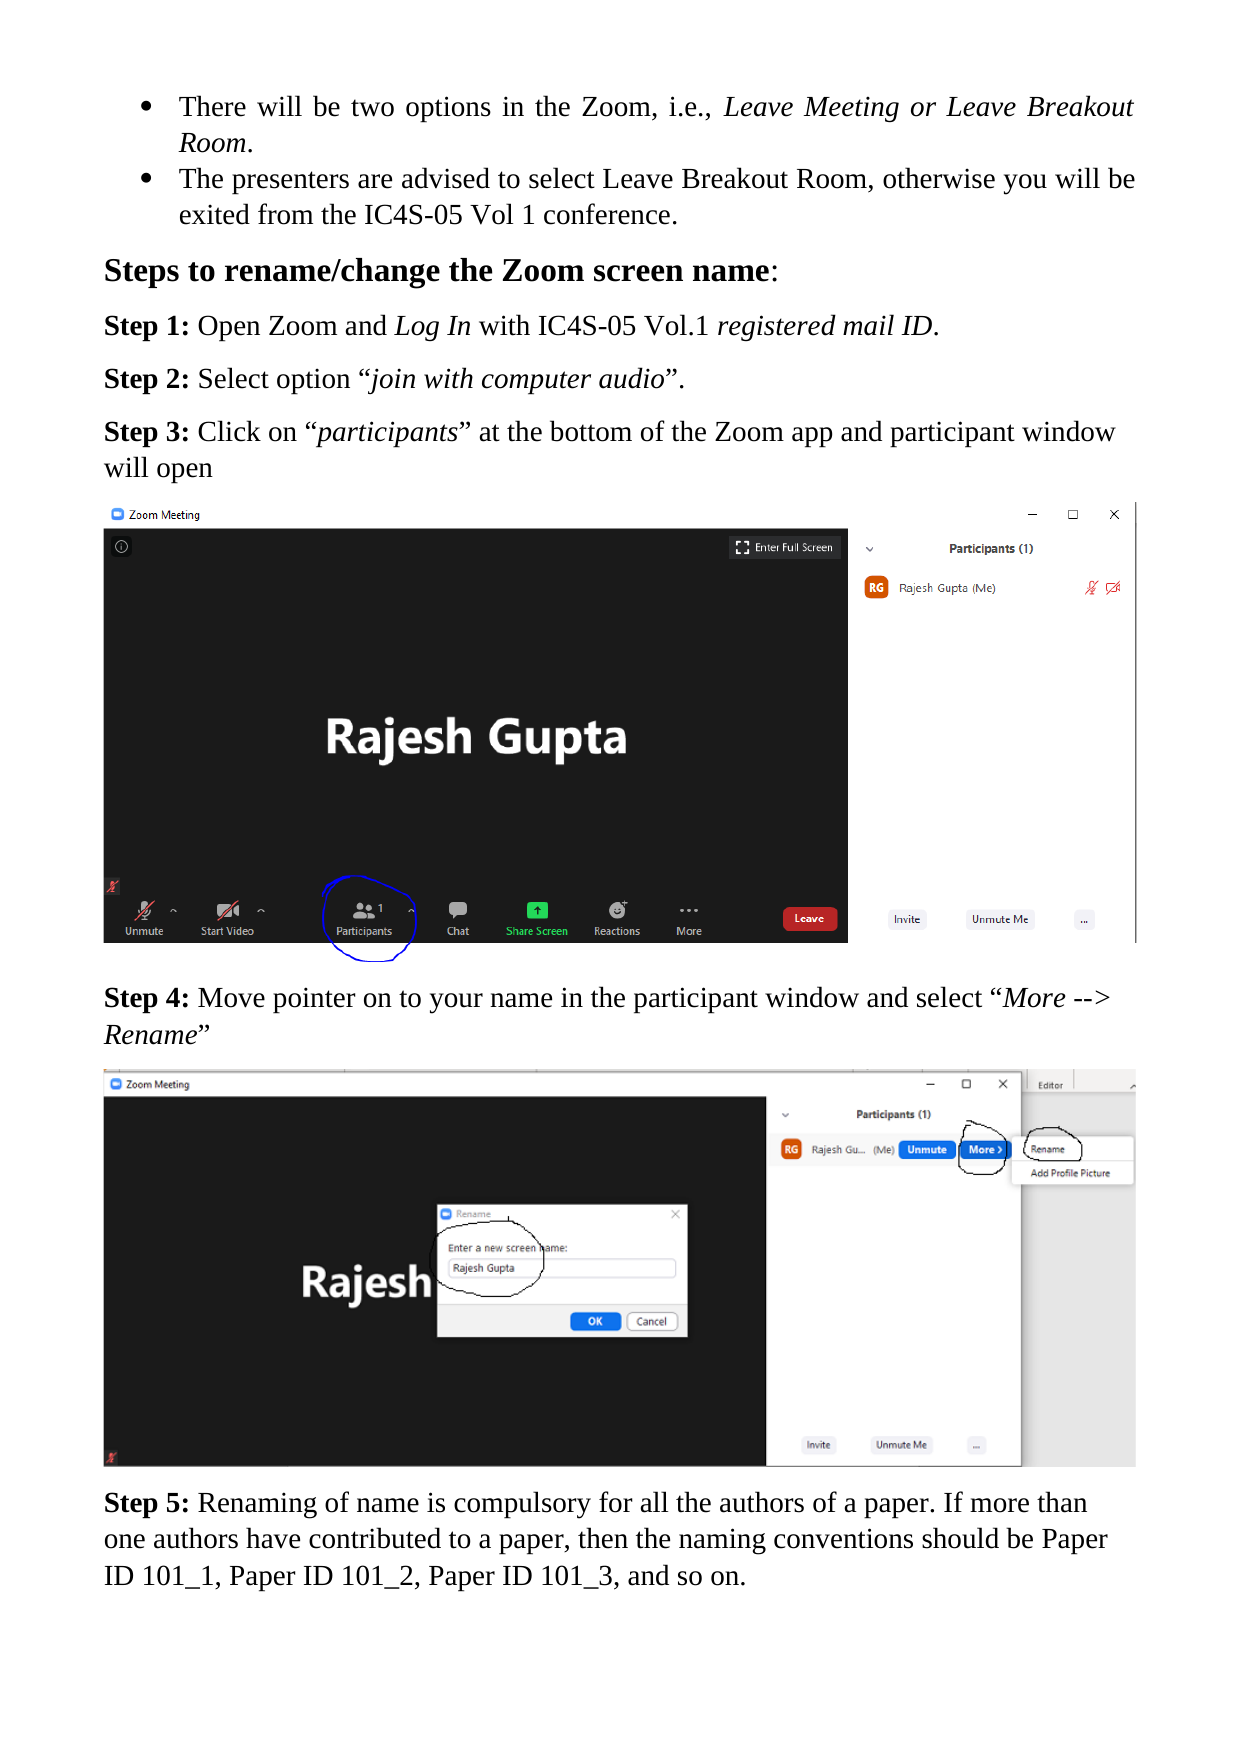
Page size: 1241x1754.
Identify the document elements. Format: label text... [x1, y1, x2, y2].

list The presenters are advised to select Leave Breakout Room, otherwise you will be exited from the IC4S-05 Vol 1 conference. [141, 161, 1137, 231]
picture [103, 502, 1137, 962]
text Steps to rename/change the Zoom screen name: [103, 250, 1137, 288]
text Step 3: Click on “participants” at the bottom of the Zoom app and participant window will open [103, 414, 1137, 483]
list There will be two options in the Zoom, i.e., Leave Meeting or Leave Breakout Room. [141, 89, 1137, 158]
text Step 5: Renaming of name is compulsory for all the authors of a paper. If more than one authors have contributed to a paper, then the naming conventions should be Paper ID 101_1, Paper ID 101_2, Paper ID 101_3, and so on. [103, 1485, 1137, 1591]
picture [103, 1069, 1137, 1467]
text Step 1: Open Zoom and Log In with IC4S-05 Vol.1 registered mail ID. [103, 308, 1137, 342]
text Step 2: Select option “join with computer audio”. [103, 361, 1137, 394]
text Step 4: Move pointer on to your name in the participant window and select “More --> Rename” [103, 981, 1137, 1050]
